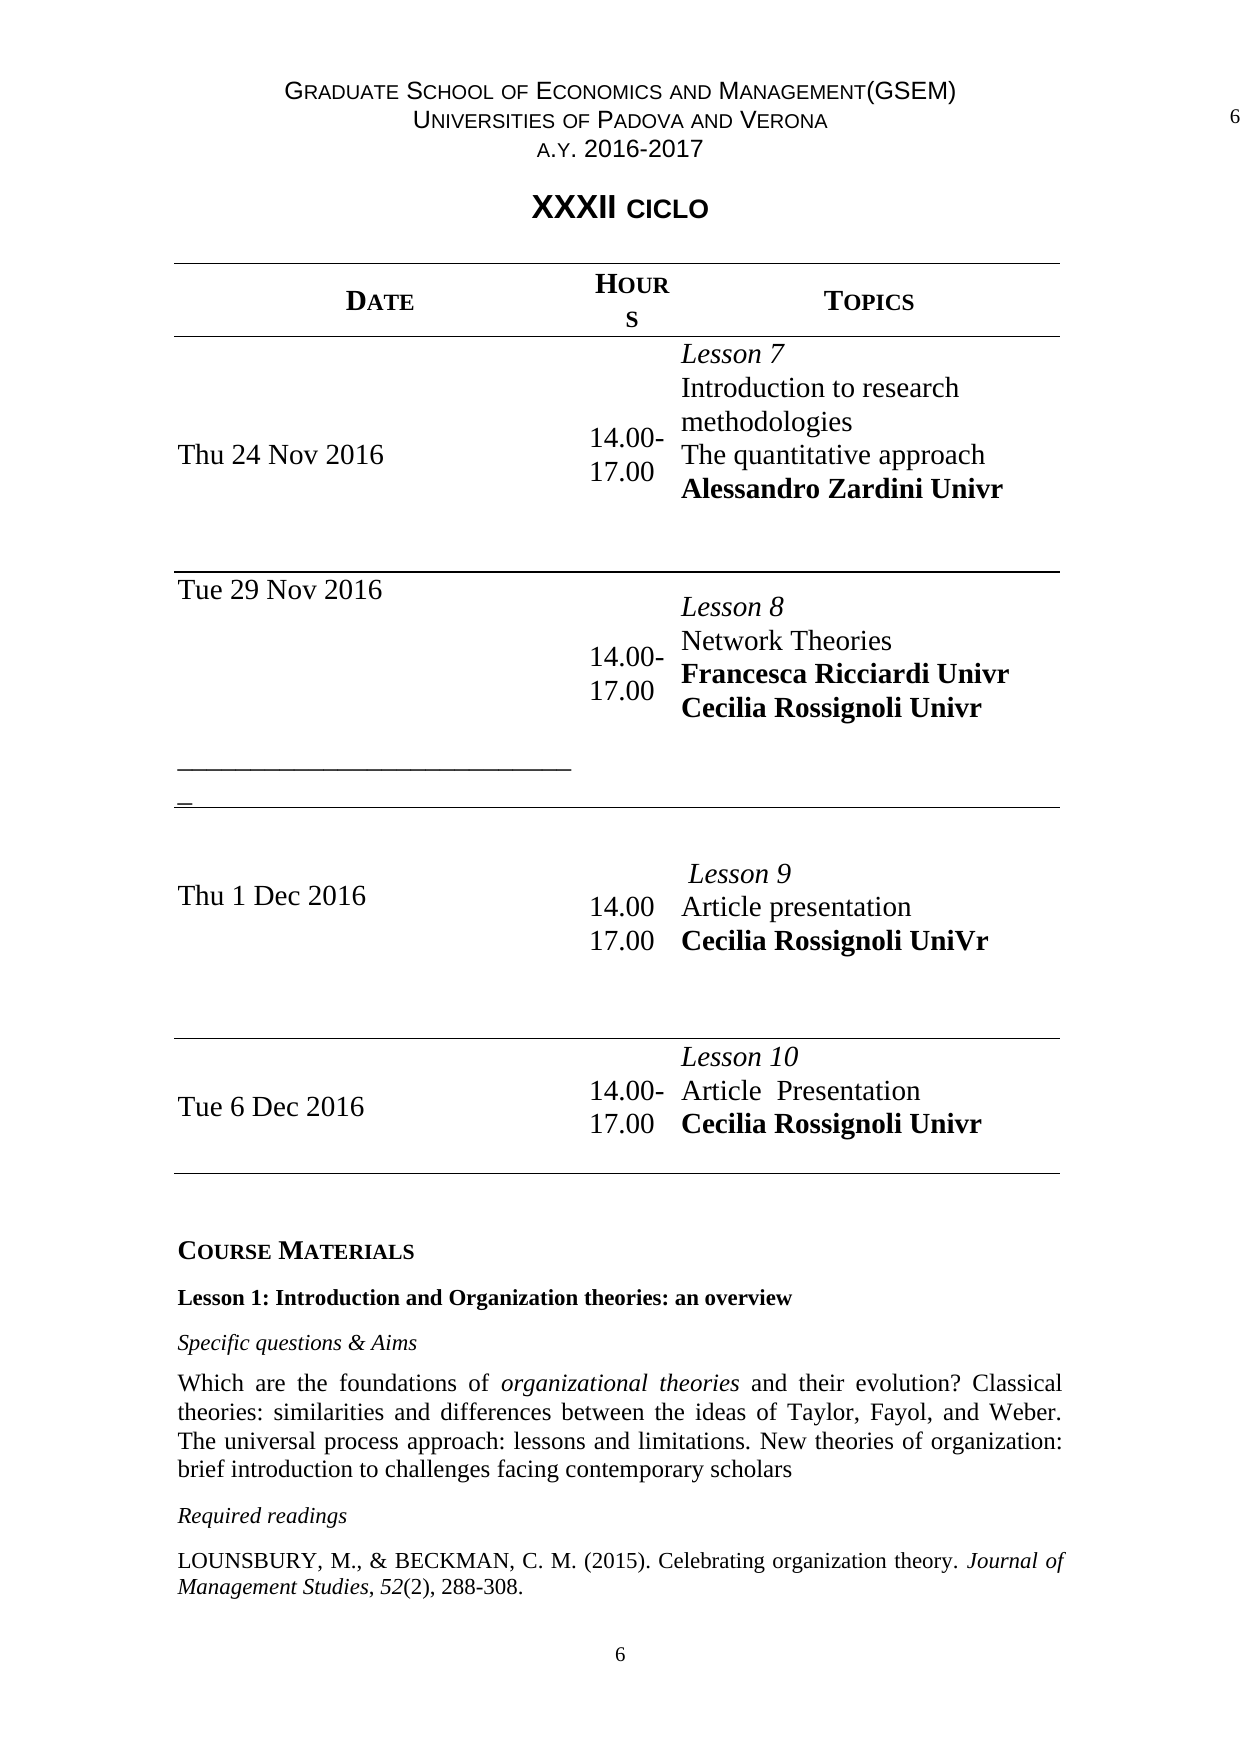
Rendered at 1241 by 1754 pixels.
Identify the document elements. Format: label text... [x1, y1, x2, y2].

text Lesson 1: Introduction and Organization theories: an overview [177, 1284, 1063, 1311]
table_cell Tue 29 Nov 2016 ____________________________ [174, 573, 586, 807]
table_header Topics [678, 264, 1060, 336]
table_header Date [174, 264, 586, 336]
table_cell Tue 6 Dec 2016 [174, 1039, 586, 1173]
table_cell Lesson 9 Article presentation Cecilia Rossignoli UniVr [678, 808, 1060, 1038]
text LOUNSBURY, M., & BECKMAN, C. M. (2015). Celebrating organization theory. Journal of Management Studies, 52(2), 288-308. [177, 1547, 1063, 1600]
table_cell 14.00-17.00 [586, 337, 678, 571]
text Which are the foundations of organizational theories and their evolution? Classical theories: similarities and differences between the ideas of Taylor, Fayol, and Weber. The universal process approach: lessons and limitations. New theories of organization: brief introduction to challenges facing contemporary scholars [177, 1368, 1063, 1483]
text Course Materials [177, 1234, 1063, 1266]
table_cell Lesson 10 Article Presentation Cecilia Rossignoli Univr [678, 1039, 1060, 1173]
table_cell Lesson 7 Introduction to research methodologies The quantitative approach Alessandro Zardini Univr [678, 337, 1060, 571]
table_cell Lesson 8 Network Theories Francesca Ricciardi Univr Cecilia Rossignoli Univr [678, 573, 1060, 807]
table_cell 14.00-17.00 [586, 1039, 678, 1173]
table_cell Thu 1 Dec 2016 [174, 808, 586, 1038]
table_cell 14.00-17.00 [586, 573, 678, 807]
table_header Hours [586, 264, 678, 336]
text Specific questions & Aims [177, 1329, 1063, 1356]
table_cell Thu 24 Nov 2016 [174, 337, 586, 571]
text Required readings [177, 1502, 1063, 1528]
table_cell 14.00 17.00 [586, 808, 678, 1038]
